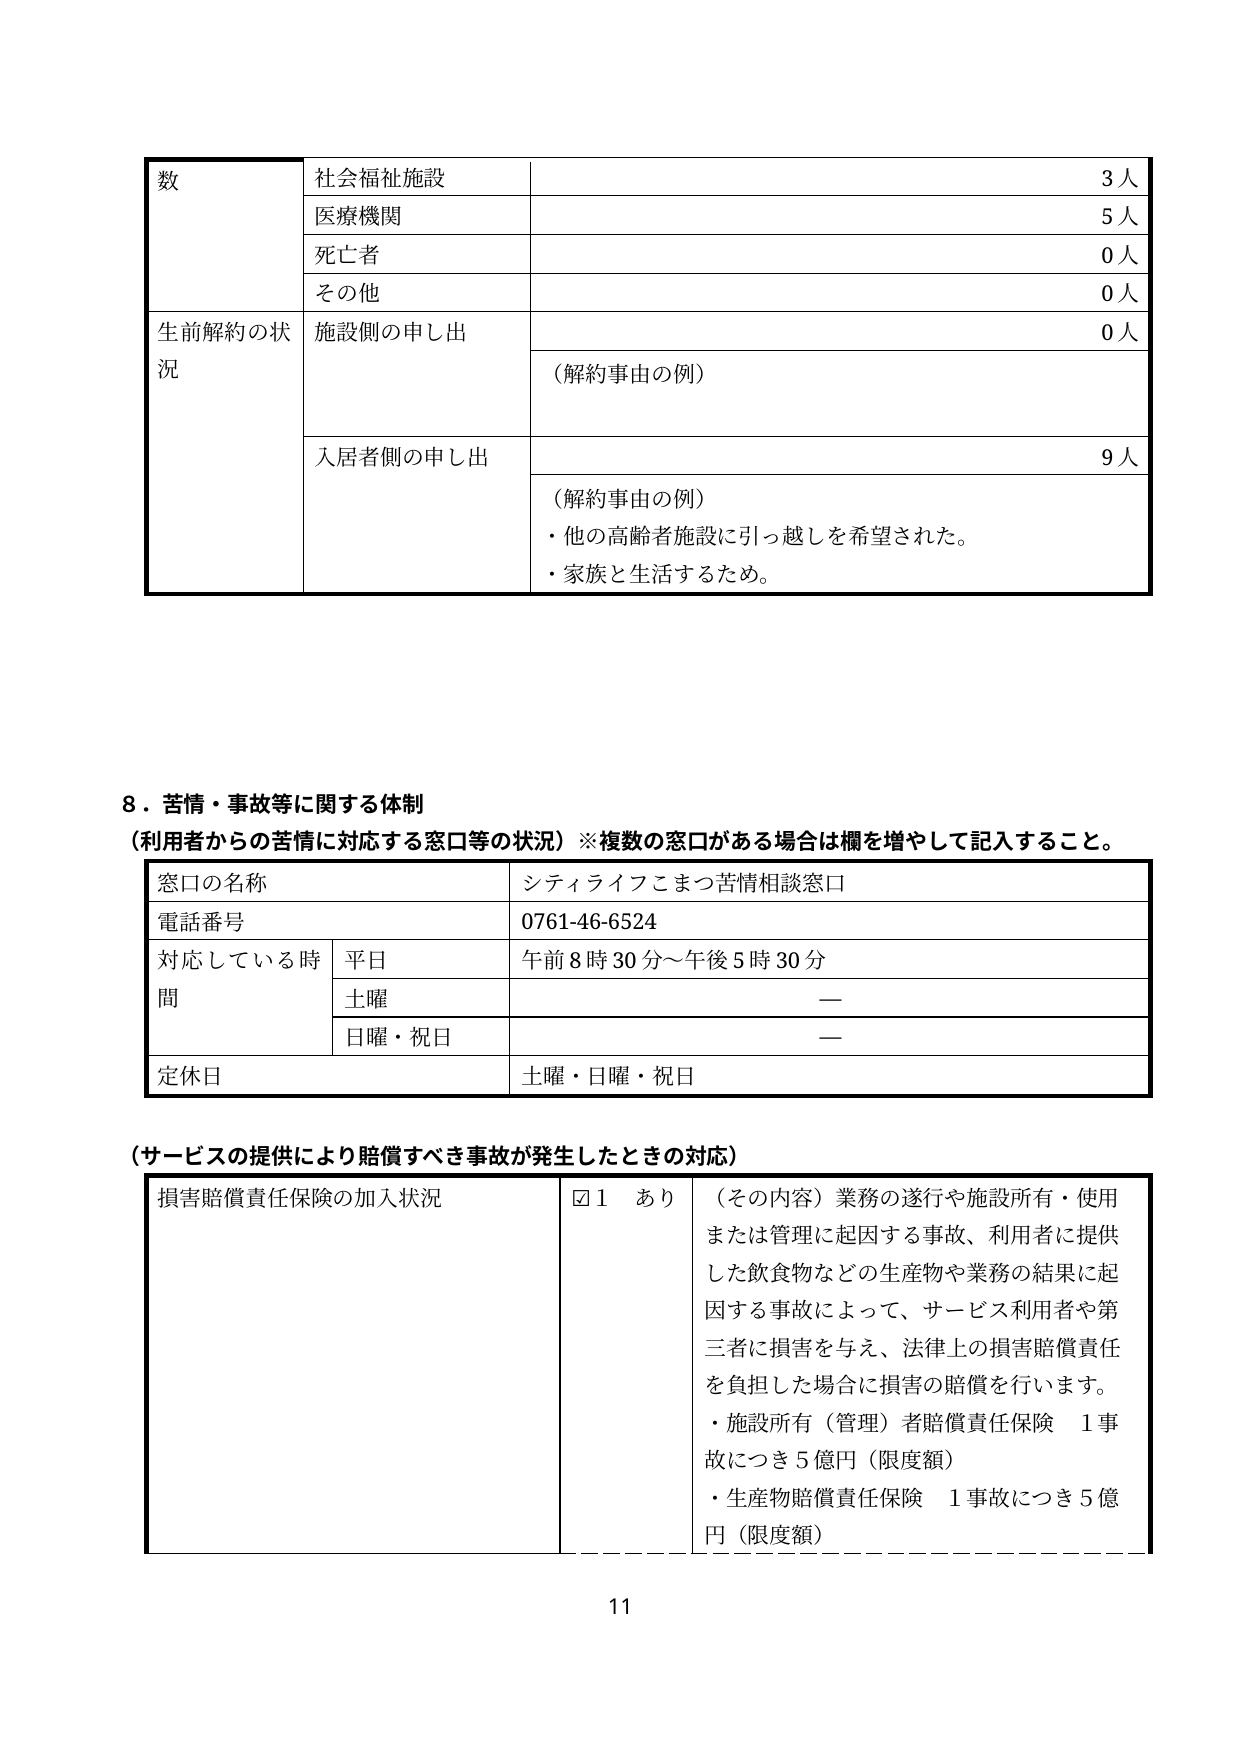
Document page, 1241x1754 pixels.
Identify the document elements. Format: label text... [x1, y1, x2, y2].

table_cell 施設側の申し出 [304, 312, 530, 436]
text （利用者からの苦情に対応する窓口等の状況）※複数の窓口がある場合は欄を増やして記入すること。 [118, 821, 1122, 859]
table_cell 0人 [531, 312, 1148, 349]
table_header シティライフこまつ苦情相談窓口 [510, 863, 1148, 901]
table_cell 0761-46-6524 [510, 902, 1148, 939]
table_cell 定休日 [149, 1056, 509, 1093]
table_cell 平日 [333, 940, 509, 978]
table_header 損害賠償責任保険の加入状況 [149, 1178, 559, 1553]
table_cell （解約事由の例） [531, 351, 1148, 436]
table_cell ― [510, 979, 1148, 1016]
table_cell 5人 [531, 196, 1148, 234]
table_cell その他 [304, 274, 530, 311]
table_cell 0人 [531, 235, 1148, 272]
table_cell 日曜・祝日 [333, 1018, 509, 1055]
table_cell 午前8時30分～午後5時30分 [510, 940, 1148, 978]
table_header （その内容）業務の遂行や施設所有・使用または管理に起因する事故、利用者に提供した飲食物などの生産物や業務の結果に起因する事故によって、サービス利用者や第三者に損害を与え、法律上の損害賠償責任を負担した場合に損害の賠償を行います。 ・施設所有（管理）者賠償責任保険 １事故につき５億円（限度額） ・生産物賠償責任保険 １事故につき５億円（限度額） [693, 1178, 1148, 1553]
table_header 窓口の名称 [149, 863, 509, 901]
table_cell 入居者側の申し出 [304, 437, 530, 591]
table_cell 土曜・日曜・祝日 [510, 1056, 1148, 1093]
table_cell （解約事由の例） ・他の高齢者施設に引っ越しを希望された。 ・家族と生活するため。 [531, 475, 1148, 591]
table_cell 0人 [531, 274, 1148, 311]
table_cell 3人 [530, 158, 1148, 195]
table_cell 死亡者 [304, 235, 530, 272]
text ８．苦情・事故等に関する体制 [118, 784, 1122, 821]
text （サービスの提供により賠償すべき事故が発生したときの対応） [118, 1136, 1122, 1173]
table_cell 医療機関 [304, 196, 530, 234]
table_header ☑１ あり [561, 1178, 692, 1553]
table_cell 土曜 [333, 979, 509, 1016]
table_cell 生前解約の状況 [149, 312, 303, 591]
table_header 退去先別の人数 [149, 162, 303, 311]
table_cell 社会福祉施設 [304, 158, 530, 195]
table_cell 対応している時間 [149, 940, 332, 1055]
table_cell ― [510, 1018, 1148, 1055]
table_cell 9人 [531, 437, 1148, 474]
table_cell 電話番号 [149, 902, 509, 939]
